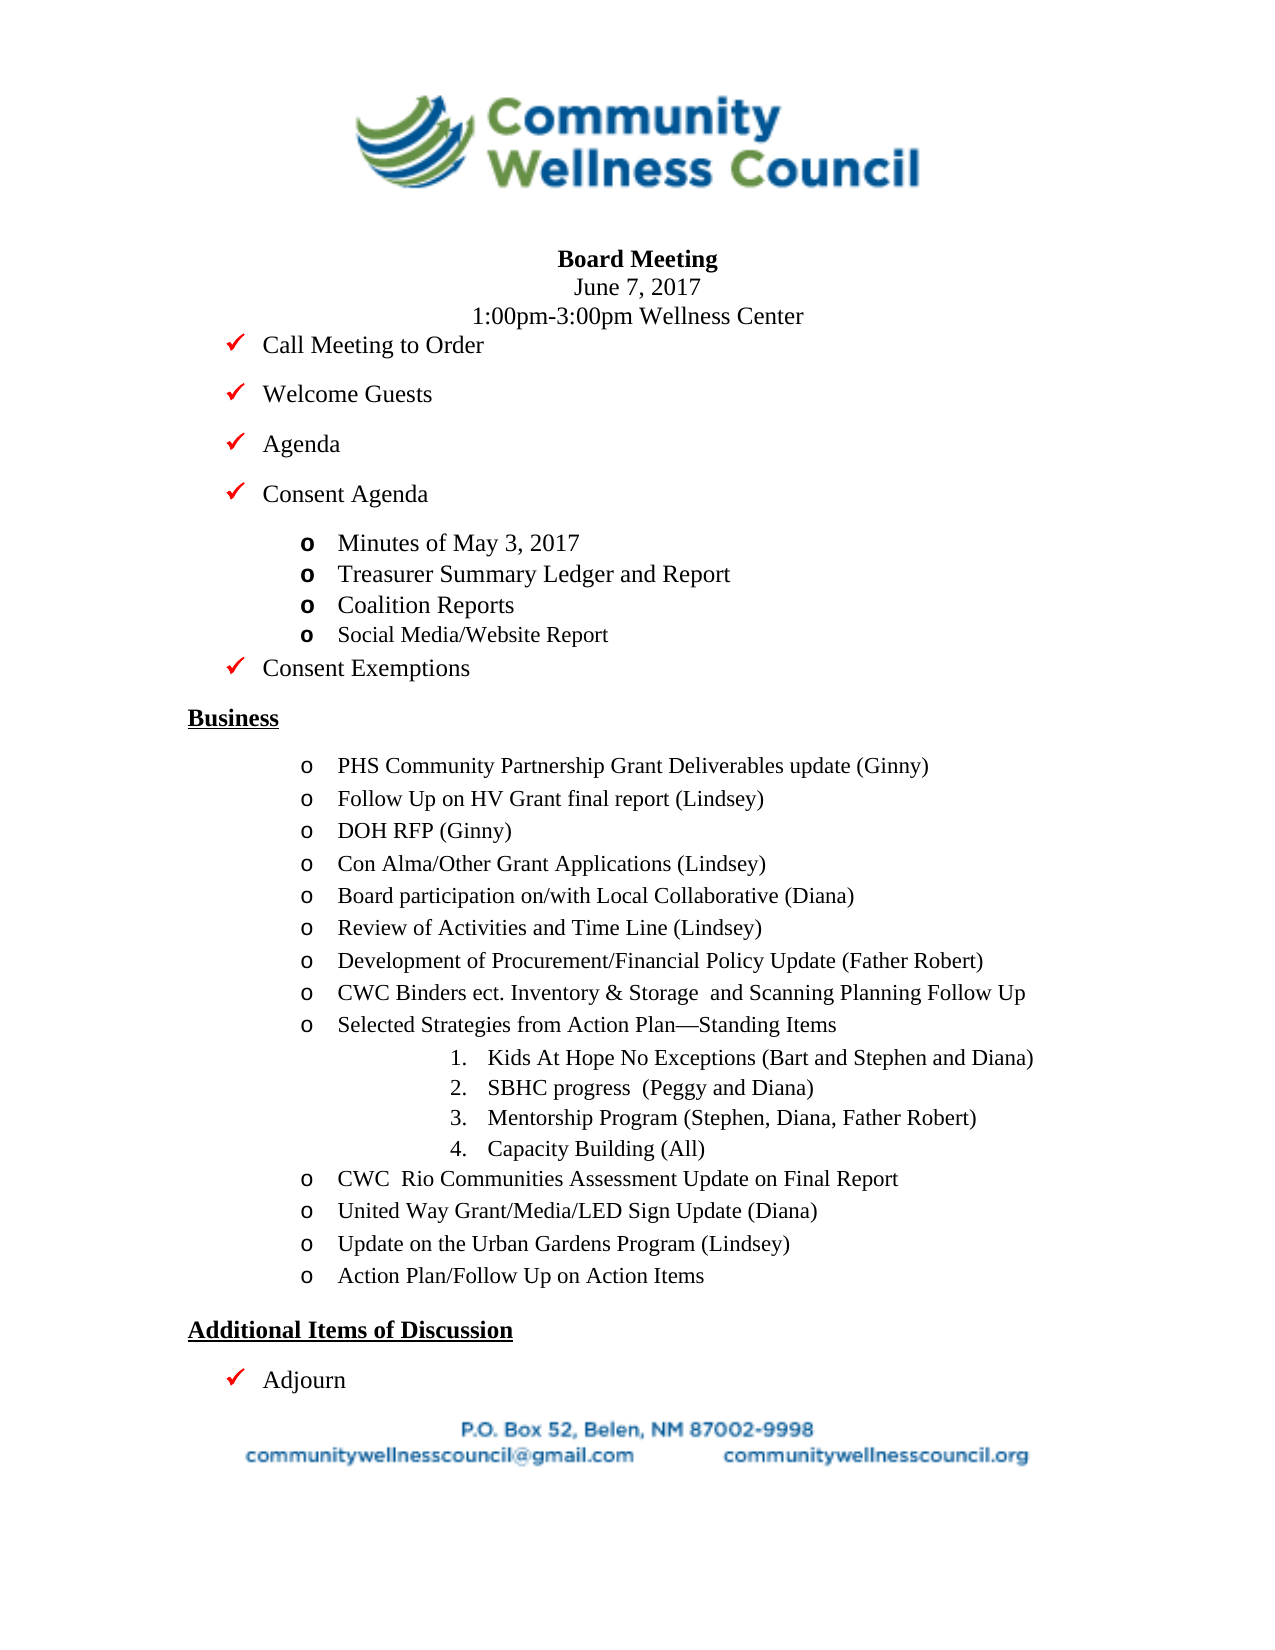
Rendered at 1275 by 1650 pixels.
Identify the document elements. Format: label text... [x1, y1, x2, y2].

list Treasurer Summary Ledger and Report [300, 559, 1087, 590]
picture [0, 1406, 1275, 1519]
list Review of Activities and Time Line (Lindsey) [300, 914, 1087, 943]
list United Way Grant/Media/LED Sign Update (Diana) [300, 1197, 1087, 1225]
list Adjourn [225, 1365, 1087, 1393]
list Development of Procurement/Financial Policy Update (Father Robert) [300, 947, 1087, 975]
list Capacity Building (All) [450, 1134, 1087, 1161]
list DOH RFP (Ginny) [300, 817, 1087, 845]
list CWC Binders ect. Inventory & Storage and Scanning Planning Follow Up [300, 979, 1087, 1007]
list Con Alma/Other Grant Applications (Lindsey) [300, 849, 1087, 878]
list Consent Agenda [225, 479, 1087, 507]
list Kids At Hope No Exceptions (Bart and Stephen and Diana) [450, 1044, 1087, 1070]
list Call Meeting to Order [225, 330, 1087, 359]
text June 7, 2017 [187, 272, 1087, 301]
text 1:00pm-3:00pm Wellness Center [187, 301, 1087, 330]
text Board Meeting [187, 244, 1087, 272]
list Social Media/Website Report [300, 621, 1087, 649]
list Welcome Guests [225, 379, 1087, 408]
text Business [187, 703, 1087, 732]
list Mentorship Program (Stephen, Diana, Father Robert) [450, 1104, 1087, 1131]
list Action Plan/Follow Up on Action Items [300, 1262, 1087, 1290]
picture [0, 0, 1275, 226]
list Board participation on/with Local Collaborative (Diana) [300, 882, 1087, 910]
list Agenda [225, 429, 1087, 458]
list Selected Strategies from Action Plan—Standing Items [300, 1012, 1087, 1040]
list Consent Exemptions [225, 653, 1087, 682]
list PHS Community Partnership Grant Deliverables update (Ginny) [300, 752, 1087, 781]
list SBHC progress (Peggy and Diana) [450, 1074, 1087, 1101]
list Coalition Reports [300, 590, 1087, 621]
list Minutes of May 3, 2017 [300, 528, 1087, 559]
list Follow Up on HV Grant final report (Lindsey) [300, 785, 1087, 813]
list Update on the Urban Gardens Program (Lindsey) [300, 1229, 1087, 1258]
list CWC Rio Communities Assessment Update on Final Report [300, 1165, 1087, 1193]
text Additional Items of Discussion [187, 1315, 1087, 1344]
